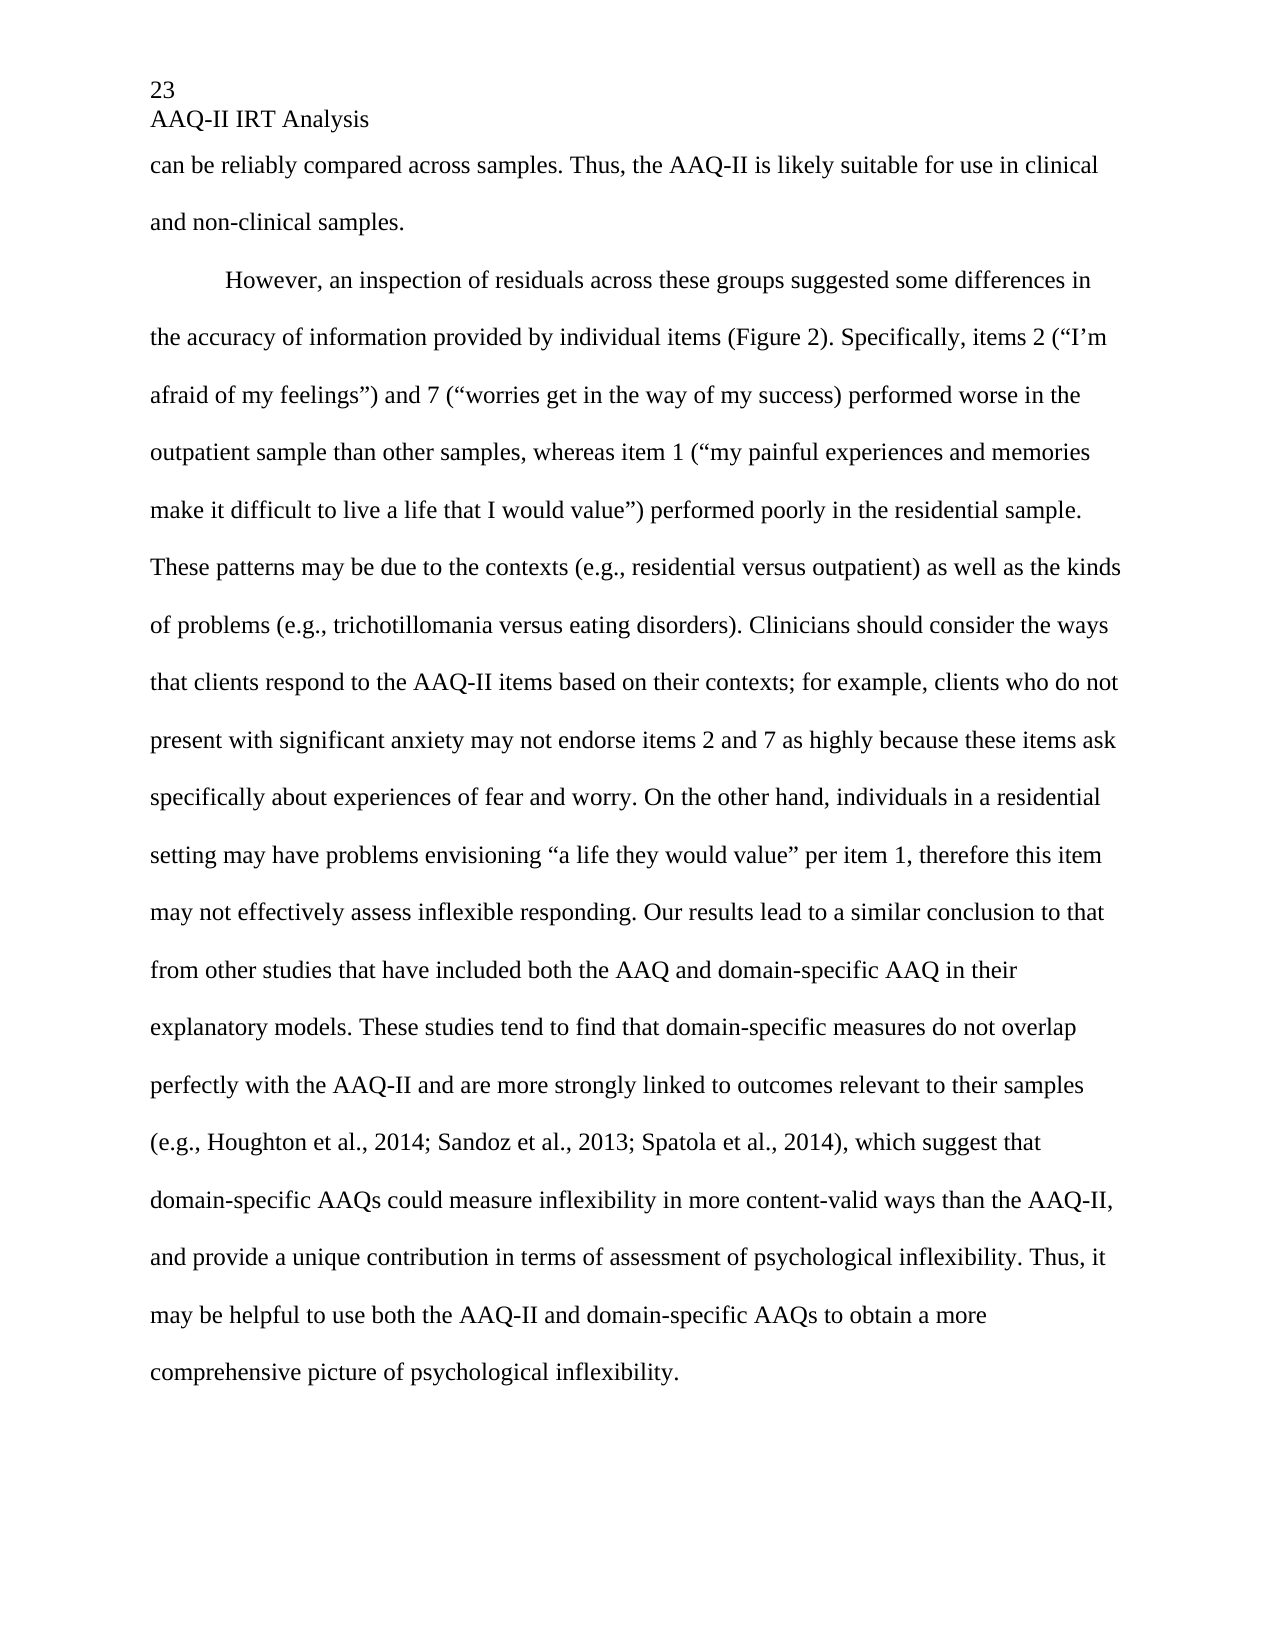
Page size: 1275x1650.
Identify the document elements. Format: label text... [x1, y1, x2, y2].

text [150, 150, 1125, 236]
text However, an inspection of residuals across these groups suggested some differences in the accuracy of information provided by individual items (Figure 2). Specifically, items 2 (“I’m afraid of my feelings”) and 7 (“worries get in the way of my success) performed worse in the outpatient sample than other samples, whereas item 1 (“my painful experiences and memories make it difficult to live a life that I would value”) performed poorly in the residential sample. These patterns may be due to the contexts (e.g., residential versus outpatient) as well as the kinds of problems (e.g., trichotillomania versus eating disorders). Clinicians should consider the ways that clients respond to the AAQ-II items based on their contexts; for example, clients who do not present with significant anxiety may not endorse items 2 and 7 as highly because these items ask specifically about experiences of fear and worry. On the other hand, individuals in a residential setting may have problems envisioning “a life they would value” per item 1, therefore this item may not effectively assess inflexible responding. Our results lead to a similar conclusion to that from other studies that have included both the AAQ and domain-specific AAQ in their explanatory models. These studies tend to find that domain-specific measures do not overlap perfectly with the AAQ-II and are more strongly linked to outcomes relevant to their samples (e.g., Houghton et al., 2014; Sandoz et al., 2013; Spatola et al., 2014), which suggest that domain-specific AAQs could measure inflexibility in more content-valid ways than the AAQ-II, and provide a unique contribution in terms of assessment of psychological inflexibility. Thus, it may be helpful to use both the AAQ-II and domain-specific AAQs to obtain a more comprehensive picture of psychological inflexibility. [150, 265, 1125, 1386]
